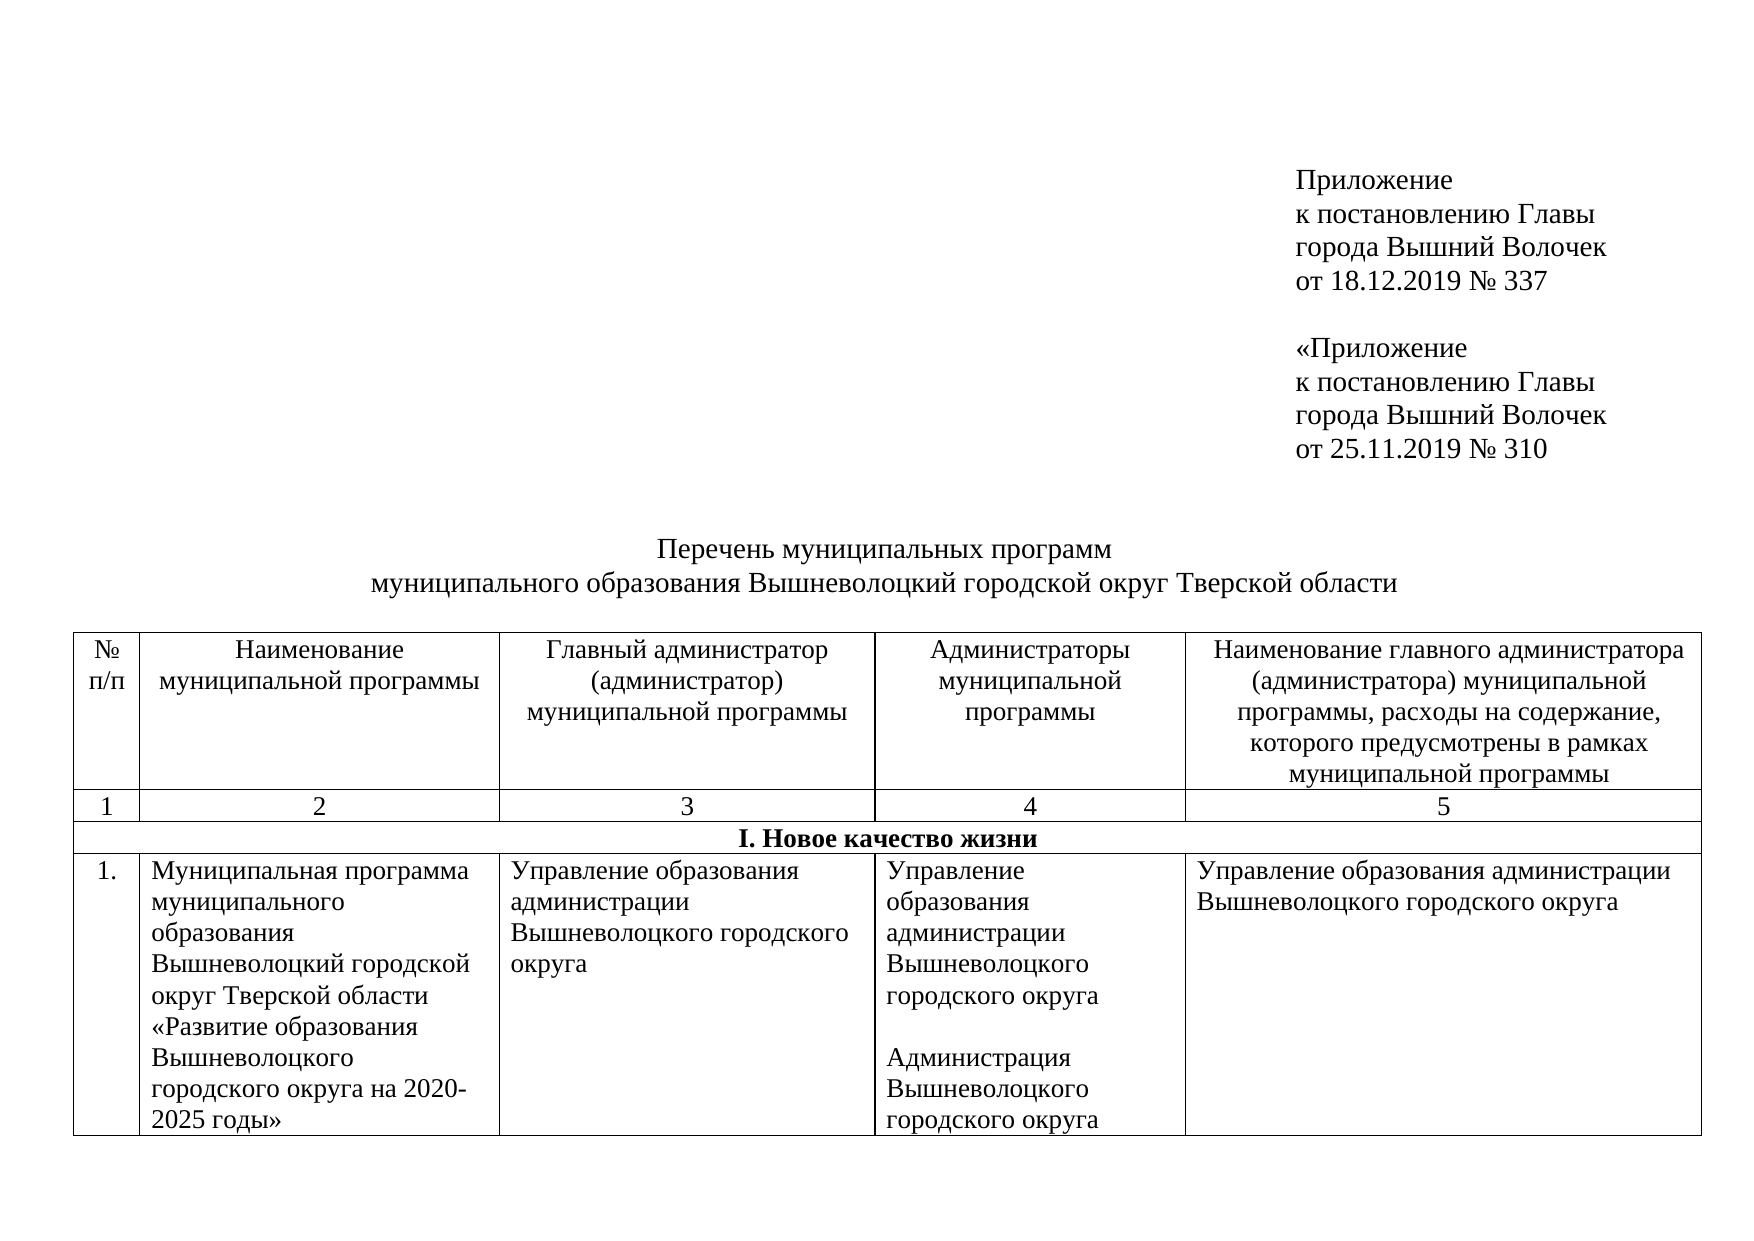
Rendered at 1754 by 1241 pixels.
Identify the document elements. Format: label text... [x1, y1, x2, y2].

text муниципального образования Вышневолоцкий городской округ Тверской области [118, 565, 1651, 598]
table_header Приложение к постановлению Главы города Вышний Волочек от 18.12.2019 № 337 [1284, 163, 1649, 330]
text Перечень муниципальных программ [118, 531, 1651, 565]
table_cell «Приложение к постановлению Главы города Вышний Волочек от 25.11.2019 № 310 [1284, 330, 1649, 464]
table_cell Муниципальная программа муниципального образования Вышневолоцкий городской округ Тверской области «Развитие образования Вышневолоцкого городского округа на 2020-2025 годы» [140, 854, 499, 1134]
table_cell 1 [74, 790, 139, 821]
table_header Наименование главного администратора (администратора) муниципальной программы, расходы на содержание, которого предусмотрены в рамках муниципальной программы [1186, 633, 1701, 789]
table_cell 2 [140, 790, 499, 821]
table_cell 3 [500, 790, 874, 821]
table_cell 1. [74, 854, 139, 1134]
table_cell I. Новое качество жизни [74, 822, 1701, 853]
table_header Наименование муниципальной программы [140, 633, 499, 789]
table_cell Управление образования администрации Вышневолоцкого городского округа Администрация Вышневолоцкого городского округа [876, 854, 1185, 1134]
table_header Администраторы муниципальной программы [876, 633, 1185, 789]
table_header Главный администратор (администратор) муниципальной программы [500, 633, 874, 789]
table_header № п/п [74, 633, 139, 789]
table_cell Управление образования администрации Вышневолоцкого городского округа [1186, 854, 1701, 1134]
table_cell 5 [1186, 790, 1701, 821]
table_cell Управление образования администрации Вышневолоцкого городского округа [500, 854, 874, 1134]
table_cell 4 [876, 790, 1185, 821]
